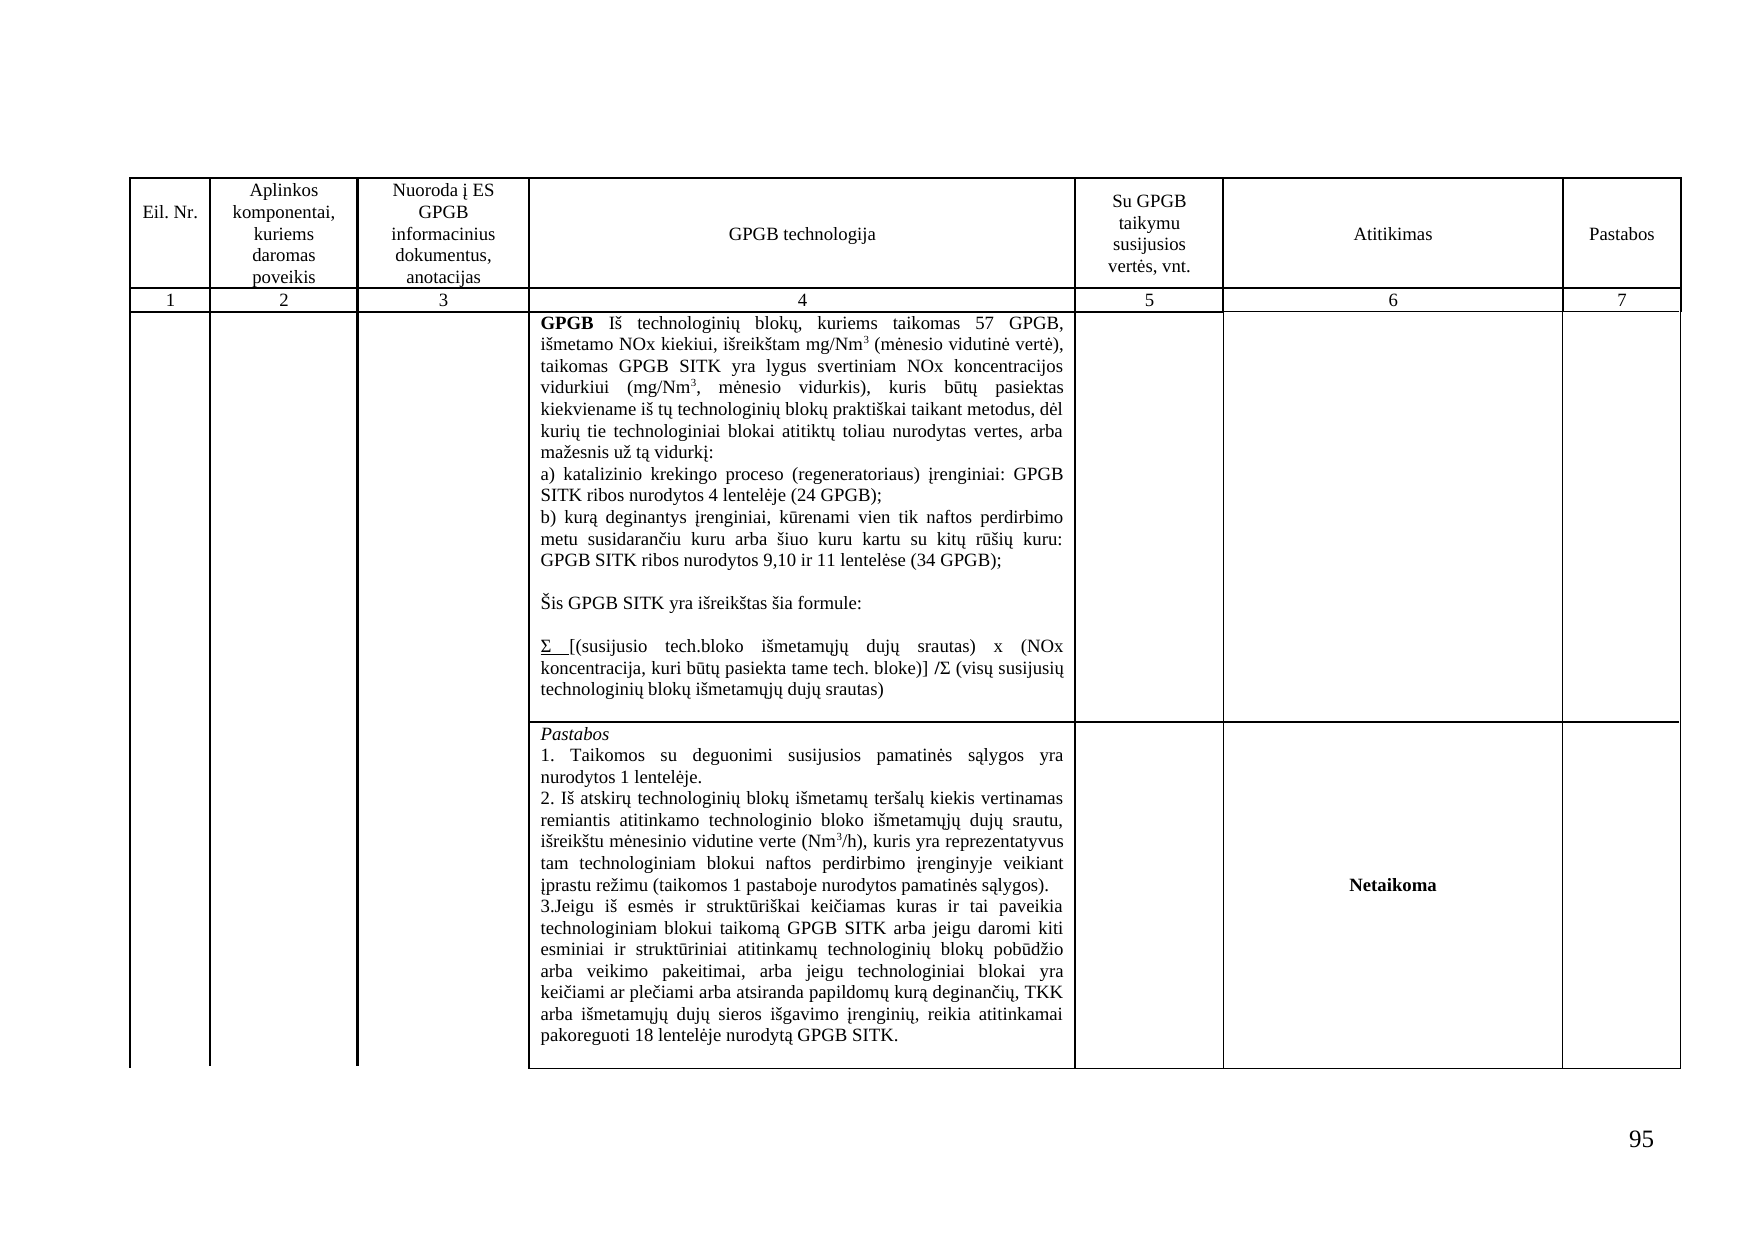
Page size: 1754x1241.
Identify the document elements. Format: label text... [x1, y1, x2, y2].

table_cell 3 [359, 289, 528, 311]
table_header Atitikimas [1224, 179, 1562, 287]
table_header Nuoroda į ES GPGB informacinius dokumentus, anotacijas [359, 179, 528, 287]
table_header Pastabos [1564, 179, 1680, 287]
table_cell [1563, 721, 1680, 1067]
table_cell Pastabos 1. Taikomos su deguonimi susijusios pamatinės sąlygos yra nurodytos 1 lentelėje. 2. Iš atskirų technologinių blokų išmetamų teršalų kiekis vertinamas remiantis atitinkamo technologinio bloko išmetamųjų dujų srautu, išreikštu mėnesinio vidutine verte (Nm3/h), kuris yra reprezentatyvus tam technologiniam blokui naftos perdirbimo įrenginyje veikiant įprastu režimu (taikomos 1 pastaboje nurodytos pamatinės sąlygos). 3.Jeigu iš esmės ir struktūriškai keičiamas kuras ir tai paveikia technologiniam blokui taikomą GPGB SITK arba jeigu daromi kiti esminiai ir struktūriniai atitinkamų technologinių blokų pobūdžio arba veikimo pakeitimai, arba jeigu technologiniai blokai yra keičiami ar plečiami arba atsiranda papildomų kurą deginančių, TKK arba išmetamųjų dujų sieros išgavimo įrenginių, reikia atitinkamai pakoreguoti 18 lentelėje nurodytą GPGB SITK. [530, 723, 1074, 1067]
table_cell Netaikoma [1224, 723, 1562, 1067]
table_cell 7 [1564, 289, 1680, 311]
table_cell 6 [1224, 289, 1562, 311]
table_cell [1076, 723, 1223, 1067]
table_cell 2 [211, 289, 356, 311]
table_header Su GPGB taikymu susijusios vertės, vnt. [1076, 179, 1222, 287]
table_header Eil. Nr. [131, 179, 209, 287]
table_cell 4 [530, 289, 1074, 311]
table_cell 1 [131, 289, 209, 311]
table_cell [1563, 311, 1680, 721]
table_cell [1076, 313, 1223, 721]
table_header Aplinkos komponentai, kuriems daromas poveikis [211, 179, 356, 287]
table_cell 5 [1076, 289, 1222, 311]
table_cell [1224, 312, 1562, 721]
table_header GPGB technologija [530, 179, 1074, 287]
